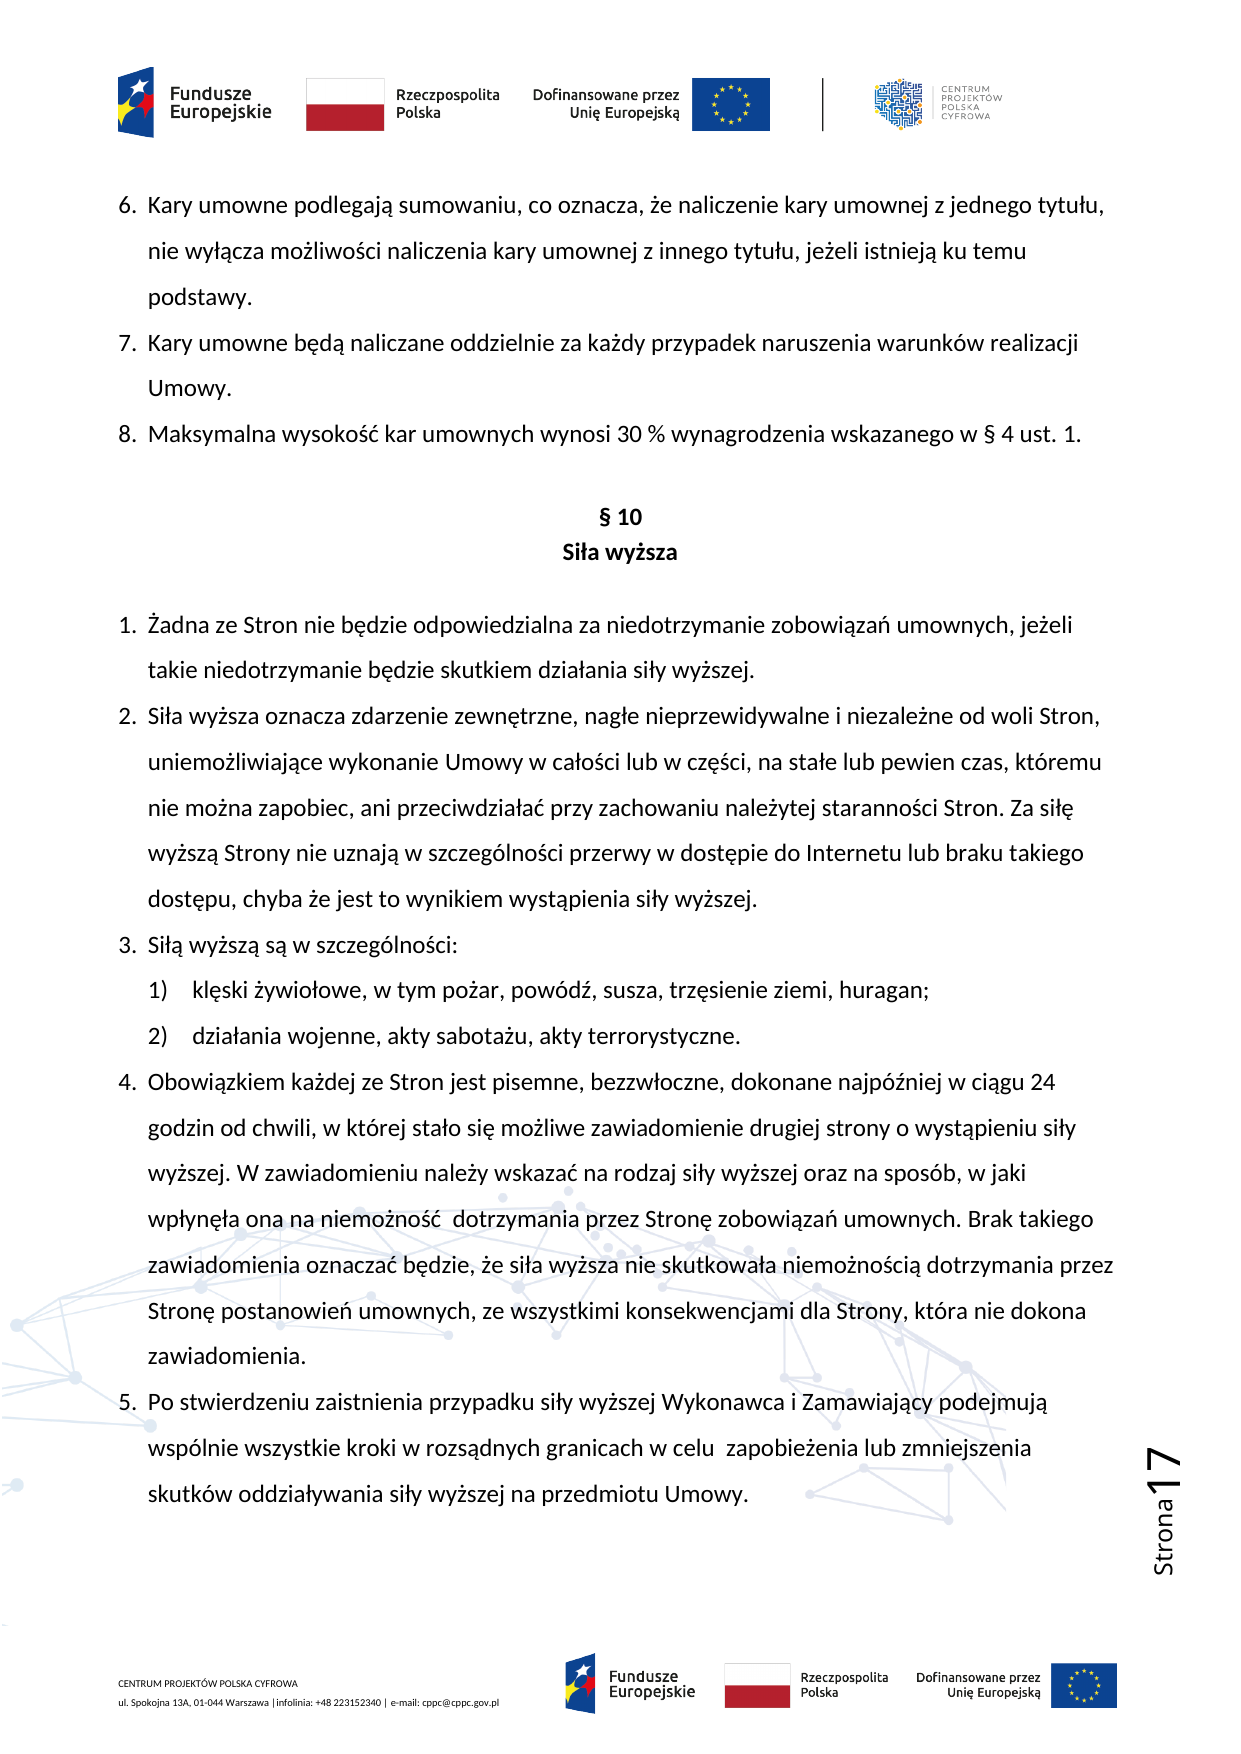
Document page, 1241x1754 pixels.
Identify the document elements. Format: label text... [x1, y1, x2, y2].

picture [565, 1653, 1117, 1714]
list działania wojenne, akty sabotażu, akty terrorystyczne. [148, 1020, 1122, 1051]
picture [118, 67, 1010, 138]
list Obowiązkiem każdej ze Stron jest pisemne, bezzwłoczne, dokonane najpóźniej w ciągu 24 godzin od chwili, w której stało się możliwe zawiadomienie drugiej strony o wystąpieniu siły wyższej. W zawiadomieniu należy wskazać na rodzaj siły wyższej oraz na sposób, w jaki wpłynęła ona na niemożność dotrzymania przez Stronę zobowiązań umownych. Brak takiego zawiadomienia oznaczać będzie, że siła wyższa nie skutkowała niemożnością dotrzymania przez Stronę postanowień umownych, ze wszystkimi konsekwencjami dla Strony, która nie dokona zawiadomienia. [118, 1066, 1122, 1371]
list Kary umowne podlegają sumowaniu, co oznacza, że naliczenie kary umownej z jednego tytułu, nie wyłącza możliwości naliczenia kary umownej z innego tytułu, jeżeli istnieją ku temu podstawy. [118, 189, 1122, 311]
list Siłą wyższą są w szczególności: [118, 929, 1122, 959]
subtitle § 10 Siła wyższa [118, 501, 1122, 567]
list Siła wyższa oznacza zdarzenie zewnętrzne, nagłe nieprzewidywalne i niezależne od woli Stron, uniemożliwiające wykonanie Umowy w całości lub w części, na stałe lub pewien czas, któremu nie można zapobiec, ani przeciwdziałać przy zachowaniu należytej staranności Stron. Za siłę wyższą Strony nie uznają w szczególności przerwy w dostępie do Internetu lub braku takiego dostępu, chyba że jest to wynikiem wystąpienia siły wyższej. [118, 700, 1122, 914]
list Po stwierdzeniu zaistnienia przypadku siły wyższej Wykonawca i Zamawiający podejmują wspólnie wszystkie kroki w rozsądnych granicach w celu zapobieżenia lub zmniejszenia skutków oddziaływania siły wyższej na przedmiotu Umowy. [118, 1386, 1122, 1508]
list Maksymalna wysokość kar umownych wynosi 30 % wynagrodzenia wskazanego w § 4 ust. 1. [118, 418, 1122, 449]
list klęski żywiołowe, w tym pożar, powódź, susza, trzęsienie ziemi, huragan; [148, 975, 1122, 1005]
list Żadna ze Stron nie będzie odpowiedzialna za niedotrzymanie zobowiązań umownych, jeżeli takie niedotrzymanie będzie skutkiem działania siły wyższej. [118, 609, 1122, 685]
list Kary umowne będą naliczane oddzielnie za każdy przypadek naruszenia warunków realizacji Umowy. [118, 327, 1122, 403]
picture [2, 1186, 1007, 1626]
